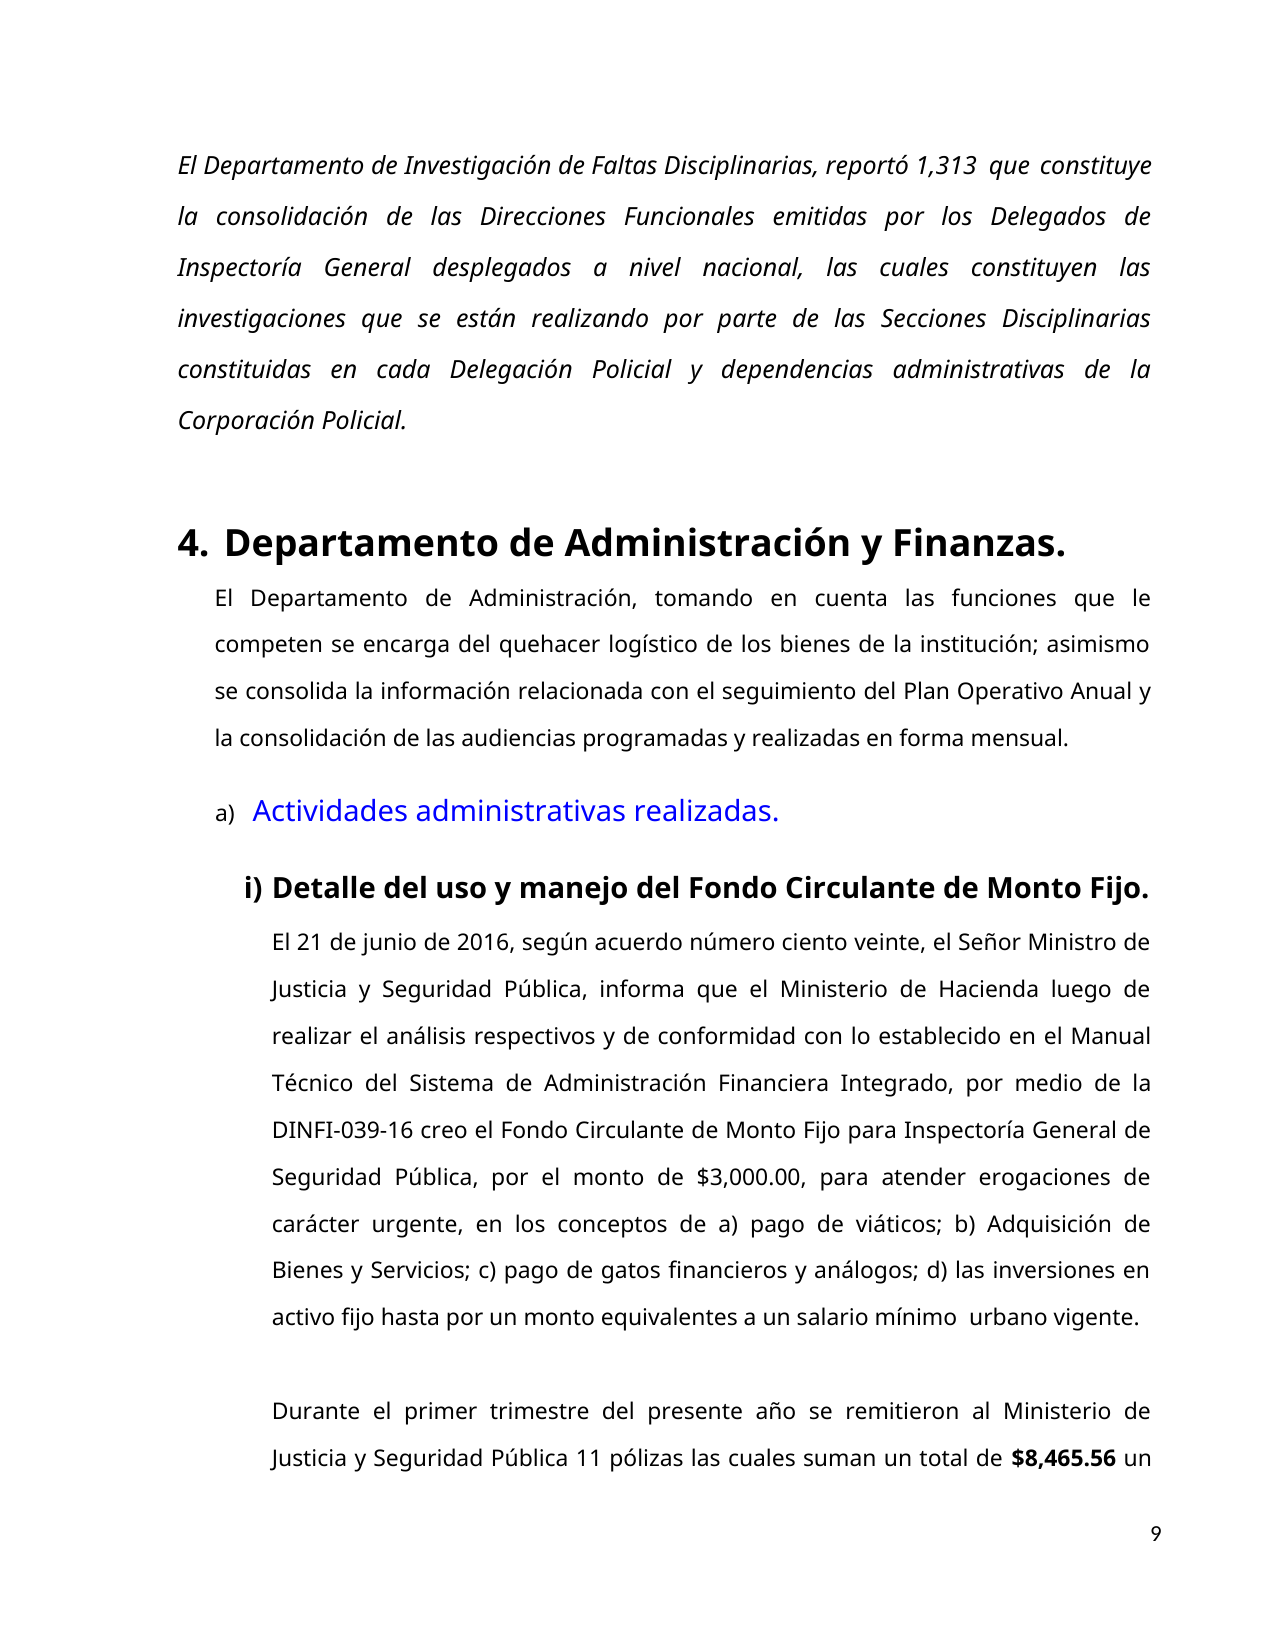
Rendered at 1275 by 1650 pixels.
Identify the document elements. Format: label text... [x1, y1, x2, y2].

text El Departamento de Administración, tomando en cuenta las funciones que le competen se encarga del quehacer logístico de los bienes de la institución; asimismo se consolida la información relacionada con el seguimiento del Plan Operativo Anual y la consolidación de las audiencias programadas y realizadas en forma mensual. [214, 582, 1152, 753]
list El 21 de junio de 2016, según acuerdo número ciento veinte, el Señor Ministro de Justicia y Seguridad Pública, informa que el Ministerio de Hacienda luego de realizar el análisis respectivos y de conformidad con lo establecido en el Manual Técnico del Sistema de Administración Financiera Integrado, por medio de la DINFI-039-16 creo el Fondo Circulante de Monto Fijo para Inspectoría General de Seguridad Pública, por el monto de $3,000.00, para atender erogaciones de carácter urgente, en los conceptos de a) pago de viáticos; b) Adquisición de Bienes y Servicios; c) pago de gatos financieros y análogos; d) las inversiones en activo fijo hasta por un monto equivalentes a un salario mínimo urbano vigente. [272, 926, 1152, 1333]
list Actividades administrativas realizadas. [215, 790, 1152, 830]
text El Departamento de Investigación de Faltas Disciplinarias, reportó 1,313 que constituye la consolidación de las Direcciones Funcionales emitidas por los Delegados de Inspectoría General desplegados a nivel nacional, las cuales constituyen las investigaciones que se están realizando por parte de las Secciones Disciplinarias constituidas en cada Delegación Policial y dependencias administrativas de la Corporación Policial. [177, 148, 1152, 437]
subtitle Departamento de Administración y Finanzas. [177, 516, 1152, 567]
list Detalle del uso y manejo del Fondo Circulante de Monto Fijo. [243, 867, 1152, 907]
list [272, 1395, 1152, 1473]
